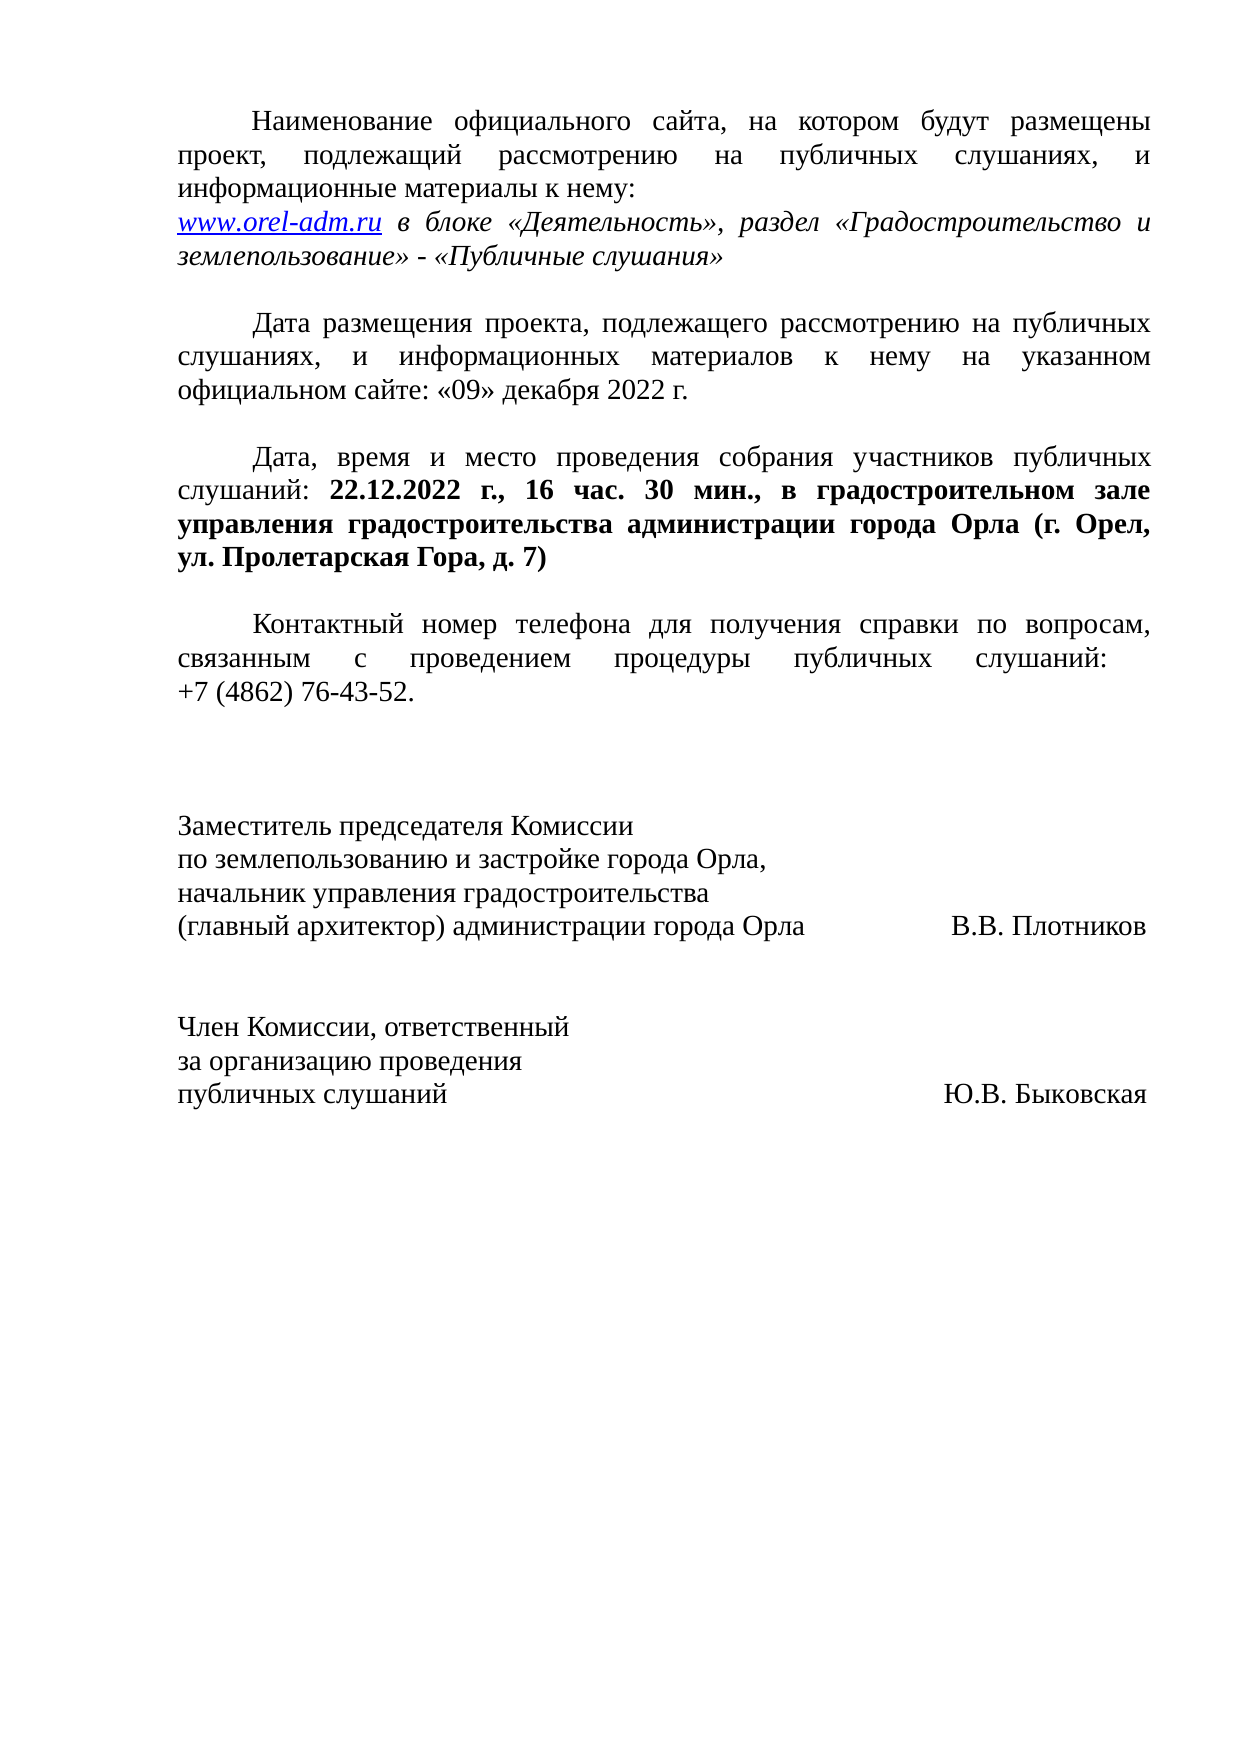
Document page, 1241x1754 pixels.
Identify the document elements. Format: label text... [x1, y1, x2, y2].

text начальник управления градостроительства [177, 875, 1152, 908]
text за организацию проведения [177, 1043, 1152, 1076]
text Наименование официального сайта, на котором будут размещены проект, подлежащий рассмотрению на публичных слушаниях, и информационные материалы к нему: [177, 103, 1152, 204]
text публичных слушаний Ю.В. Быковская [177, 1076, 1152, 1110]
text (главный архитектор) администрации города Орла В.В. Плотников [177, 908, 1152, 942]
text Заместитель председателя Комиссии [177, 808, 1152, 841]
text Член Комиссии, ответственный [177, 1009, 1152, 1043]
text Дата, время и место проведения собрания участников публичных слушаний: 22.12.2022 г., 16 час. 30 мин., в градостроительном зале управления градостроительства администрации города Орла (г. Орел, ул. Пролетарская Гора, д. 7) [177, 439, 1152, 573]
text по землепользованию и застройке города Орла, [177, 841, 1152, 875]
text Контактный номер телефона для получения справки по вопросам, связанным с проведением процедуры публичных слушаний: +7 (4862) 76-43-52. [177, 607, 1152, 707]
text www.orel-adm.ru в блоке «Деятельность», раздел «Градостроительство и землепользование» - «Публичные слушания» [177, 204, 1152, 271]
text Дата размещения проекта, подлежащего рассмотрению на публичных слушаниях, и информационных материалов к нему на указанном официальном сайте: «09» декабря 2022 г. [177, 305, 1152, 405]
